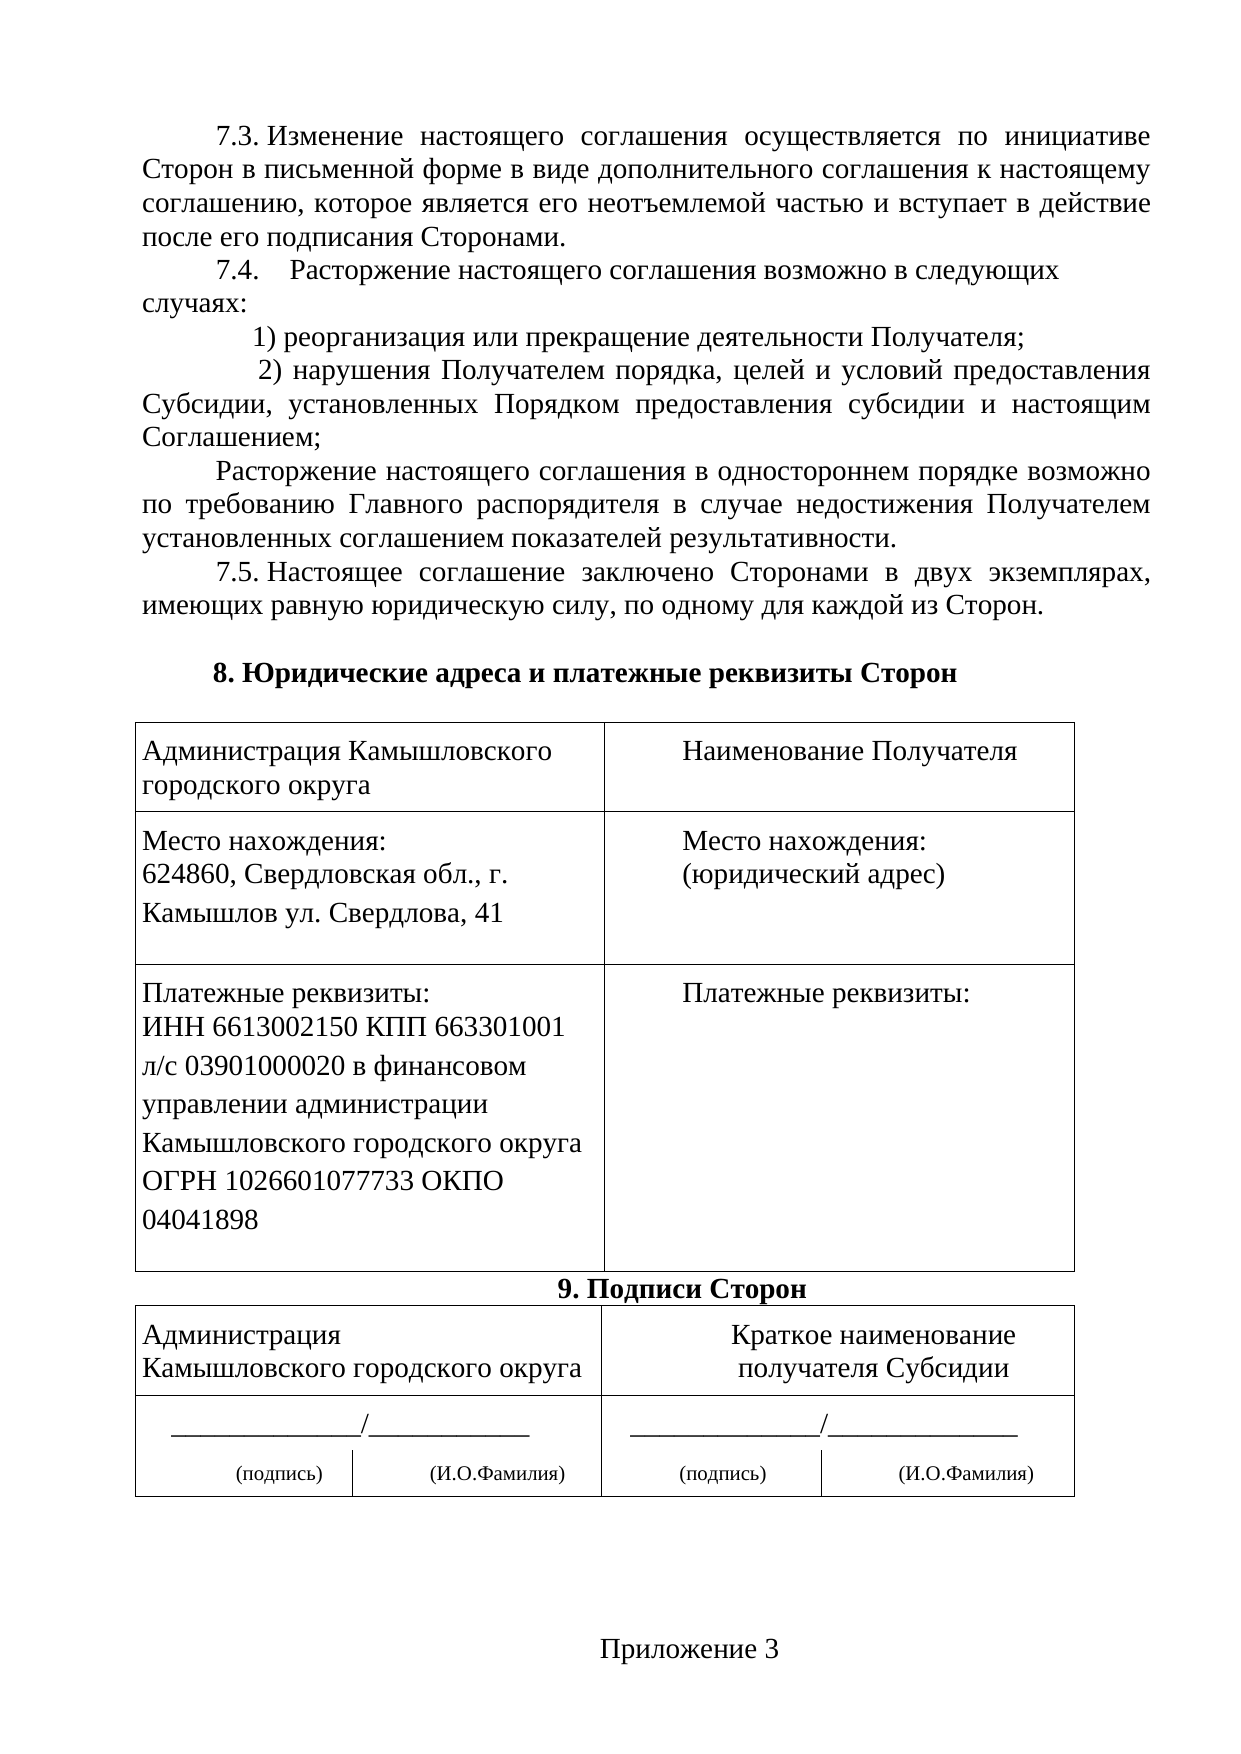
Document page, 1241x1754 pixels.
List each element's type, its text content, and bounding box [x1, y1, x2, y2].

table_cell _____________/_____________ [602, 1396, 1074, 1450]
text 7.5. Настоящее соглашение заключено Сторонами в двух экземплярах, имеющих равную юридическую силу, по одному для каждой из Сторон. [142, 554, 1152, 621]
table_header Наименование Получателя [605, 723, 1074, 811]
table_cell (И.О.Фамилия) [353, 1450, 601, 1496]
table_cell Место нахождения: (юридический адрес) [605, 812, 1074, 964]
text 7.4. Расторжение настоящего соглашения возможно в следующих случаях: [142, 252, 1152, 319]
table_cell Платежные реквизиты: ИНН 6613002150 КПП 663301001 л/с 03901000020 в финансовом управлении администрации Камышловского городского округа ОГРН 1026601077733 ОКПО 04041898 [136, 965, 604, 1271]
table_cell Платежные реквизиты: [605, 965, 1074, 1271]
table_cell (подпись) [136, 1450, 352, 1496]
table_cell _____________/___________ [136, 1396, 601, 1450]
table_cell (И.О.Фамилия) [822, 1450, 1074, 1496]
table_cell (подпись) [602, 1450, 821, 1496]
table_header Администрация Камышловского городского округа [136, 723, 604, 811]
text Расторжение настоящего соглашения в одностороннем порядке возможно по требованию Главного распорядителя в случае недостижения Получателем установленных соглашением показателей результативности. [142, 453, 1152, 554]
text Приложение 3 [142, 1631, 1152, 1664]
text 8. Юридические адреса и платежные реквизиты Сторон [142, 655, 1152, 688]
text 1) реорганизация или прекращение деятельности Получателя; [142, 319, 1152, 353]
text 2) нарушения Получателем порядка, целей и условий предоставления Субсидии, установленных Порядком предоставления субсидии и настоящим Соглашением; [142, 353, 1152, 453]
text 7.3. Изменение настоящего соглашения осуществляется по инициативе Сторон в письменной форме в виде дополнительного соглашения к настоящему соглашению, которое является его неотъемлемой частью и вступает в действие после его подписания Сторонами. [142, 118, 1152, 252]
table_cell Место нахождения: 624860, Свердловская обл., г. Камышлов ул. Свердлова, 41 [136, 812, 604, 964]
table_header Администрация Камышловского городского округа [136, 1306, 601, 1394]
table_header Краткое наименование получателя Субсидии [602, 1306, 1074, 1394]
text 9. Подписи Сторон [142, 1272, 1152, 1305]
